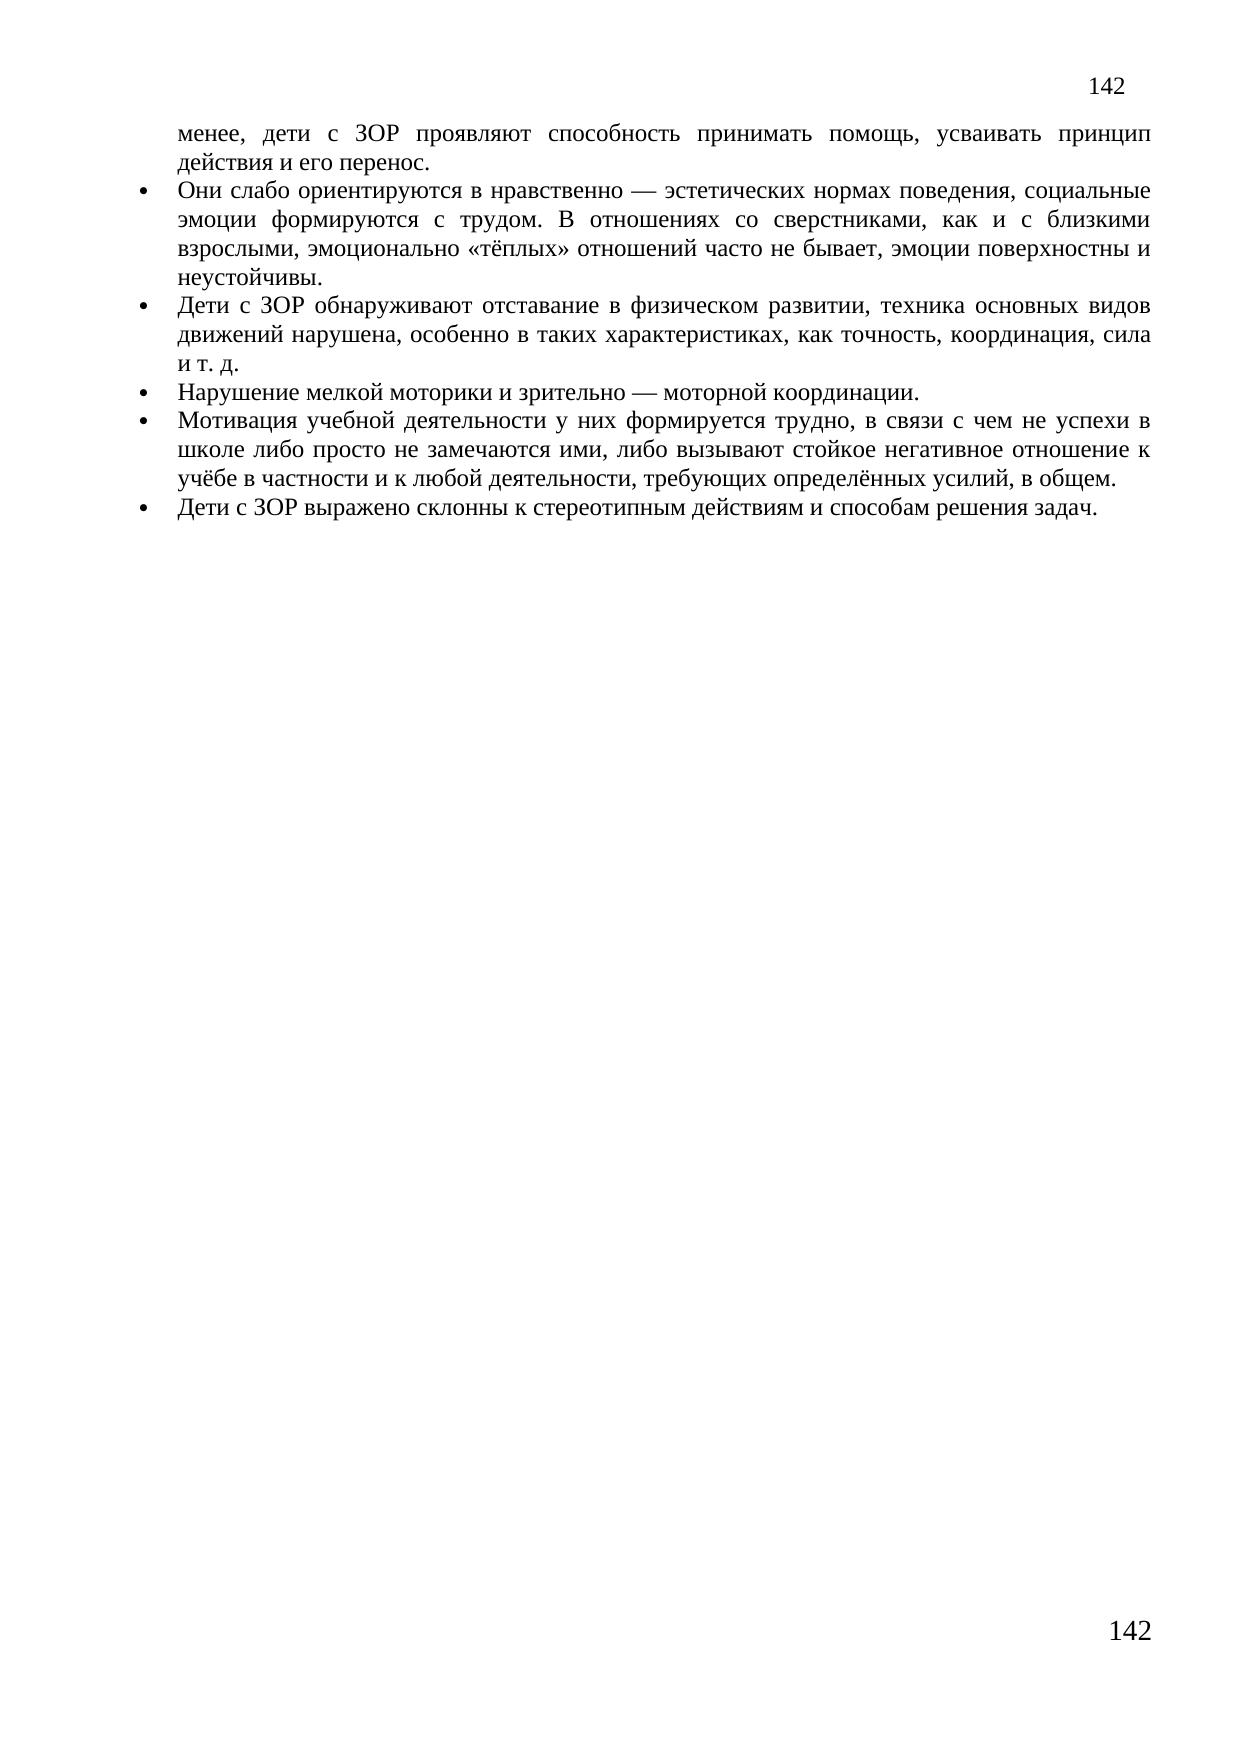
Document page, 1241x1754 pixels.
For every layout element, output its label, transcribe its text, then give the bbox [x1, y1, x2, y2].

list Мотивация учебной деятельности у них формируется трудно, в связи с чем не успехи в школе либо просто не замечаются ими, либо вызывают стойкое негативное отношение к учёбе в частности и к любой деятельности, требующих определённых усилий, в общем. [140, 406, 1152, 492]
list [140, 118, 1152, 176]
list Нарушение мелкой моторики и зрительно — моторной координации. [140, 377, 1152, 406]
list Дети с ЗОР выражено склонны к стереотипным действиям и способам решения задач. [140, 492, 1152, 521]
list Они слабо ориентируются в нравственно — эстетических нормах поведения, социальные эмоции формируются с трудом. В отношениях со сверстниками, как и с близкими взрослыми, эмоционально «тёплых» отношений часто не бывает, эмоции поверхностны и неустойчивы. [140, 176, 1152, 291]
list Дети с ЗОР обнаруживают отставание в физическом развитии, техника основных видов движений нарушена, особенно в таких характеристиках, как точность, координация, сила и т. д. [140, 291, 1152, 377]
